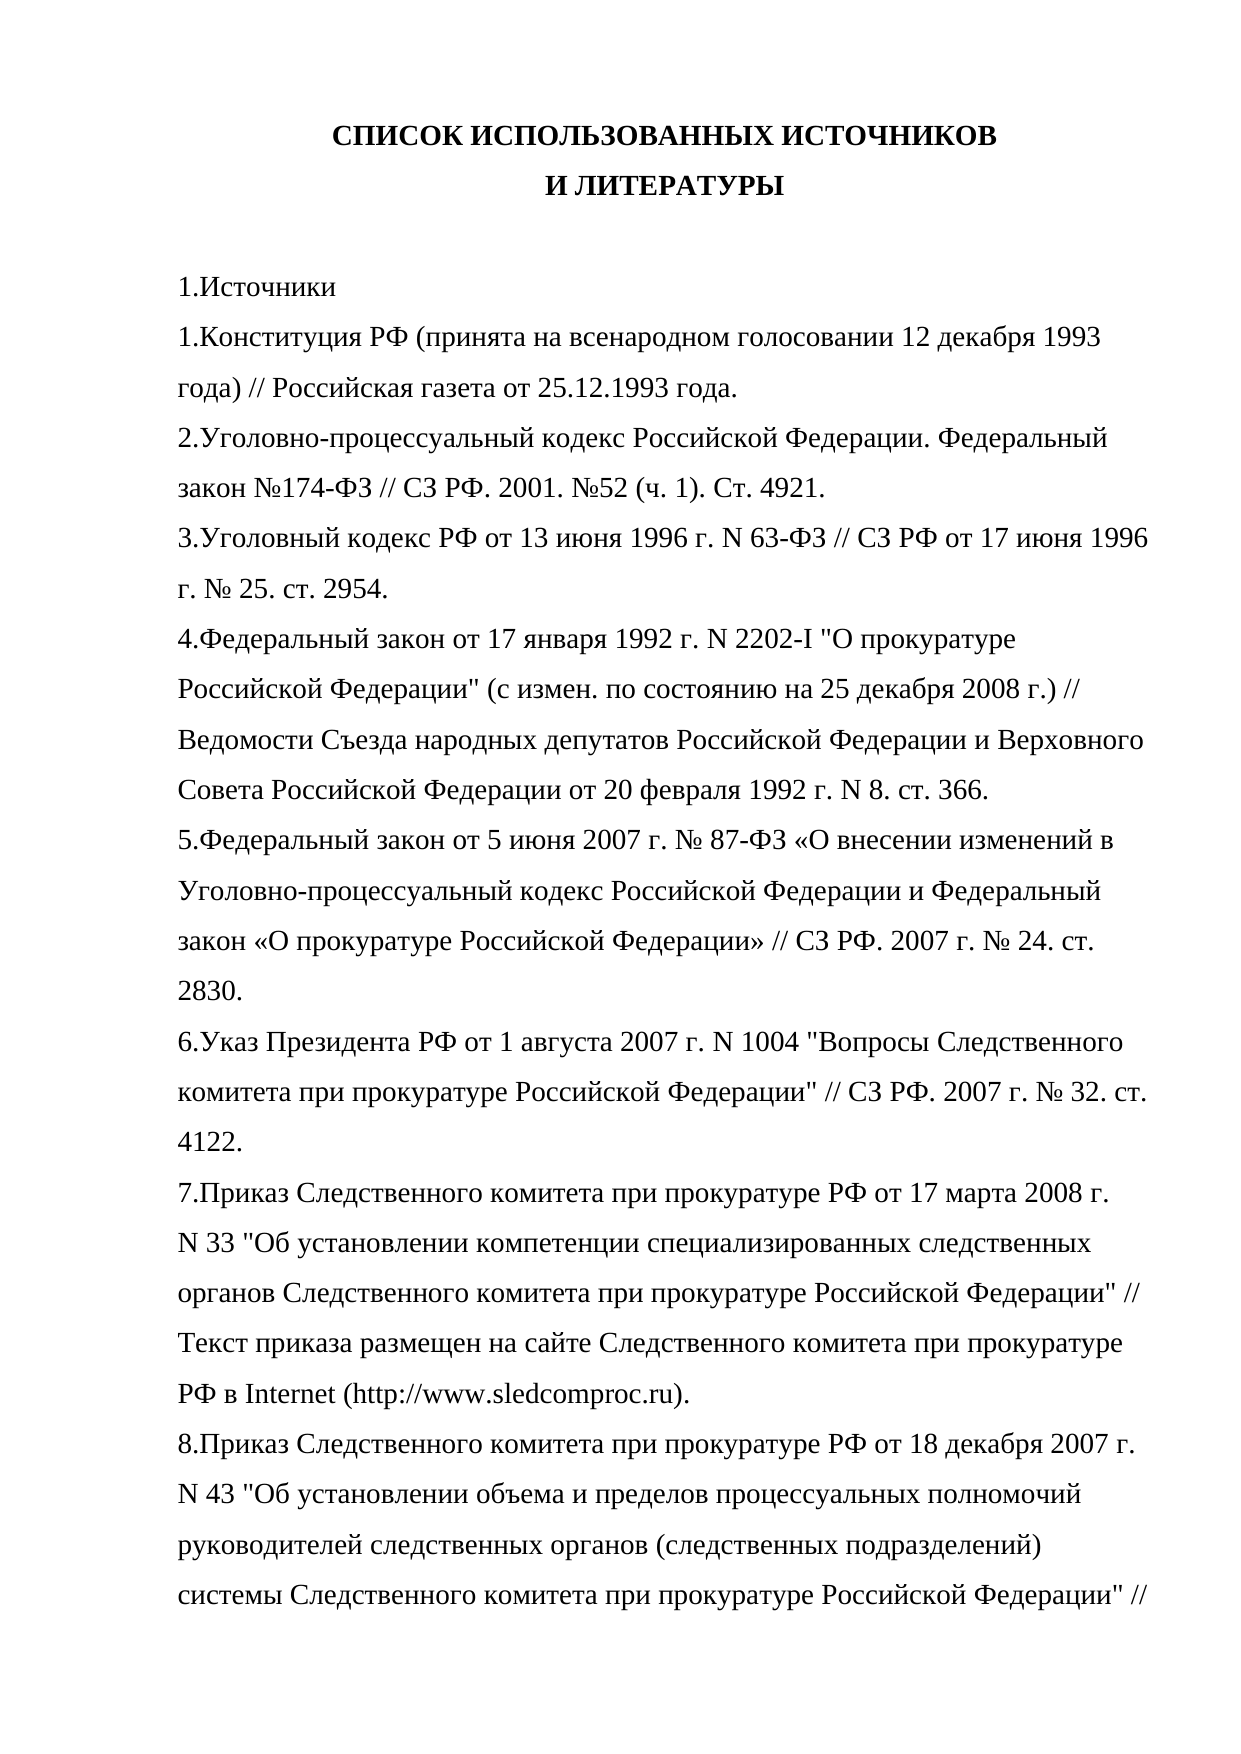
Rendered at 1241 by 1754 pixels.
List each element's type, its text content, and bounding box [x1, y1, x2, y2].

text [177, 1426, 1152, 1611]
text 3.Уголовный кодекс РФ от 13 июня 1996 г. N 63-ФЗ // СЗ РФ от 17 июня 1996 г. № 25. ст. 2954. [177, 521, 1152, 604]
text 4.Федеральный закон от 17 января 1992 г. N 2202-I "О прокуратуре Российской Федерации" (с измен. по состоянию на 25 декабря 2008 г.) // Ведомости Съезда народных депутатов Российской Федерации и Верховного Совета Российской Федерации от 20 февраля 1992 г. N 8. ст. 366. [177, 621, 1152, 806]
text СПИСОК ИСПОЛЬЗОВАННЫХ ИСТОЧНИКОВ [177, 118, 1152, 152]
text 6.Указ Президента РФ от 1 августа 2007 г. N 1004 "Вопросы Следственного комитета при прокуратуре Российской Федерации" // СЗ РФ. 2007 г. № 32. ст. 4122. [177, 1024, 1152, 1158]
text 2.Уголовно-процессуальный кодекс Российской Федерации. Федеральный закон №174-ФЗ // СЗ РФ. 2001. №52 (ч. 1). Ст. 4921. [177, 420, 1152, 504]
text 7.Приказ Следственного комитета при прокуратуре РФ от 17 марта 2008 г. N 33 "Об установлении компетенции специализированных следственных органов Следственного комитета при прокуратуре Российской Федерации" // Текст приказа размещен на сайте Следственного комитета при прокуратуре РФ в Internet (http://www.sledcomproc.ru). [177, 1175, 1152, 1409]
text 1.Конституция РФ (принята на всенародном голосовании 12 декабря 1993 года) // Российская газета от 25.12.1993 года. [177, 319, 1152, 403]
text 5.Федеральный закон от 5 июня 2007 г. № 87-ФЗ «О внесении изменений в Уголовно-процессуальный кодекс Российской Федерации и Федеральный закон «О прокуратуре Российской Федерации» // СЗ РФ. 2007 г. № 24. ст. 2830. [177, 822, 1152, 1007]
text 1.Источники [177, 269, 1152, 303]
text И ЛИТЕРАТУРЫ [177, 168, 1152, 202]
